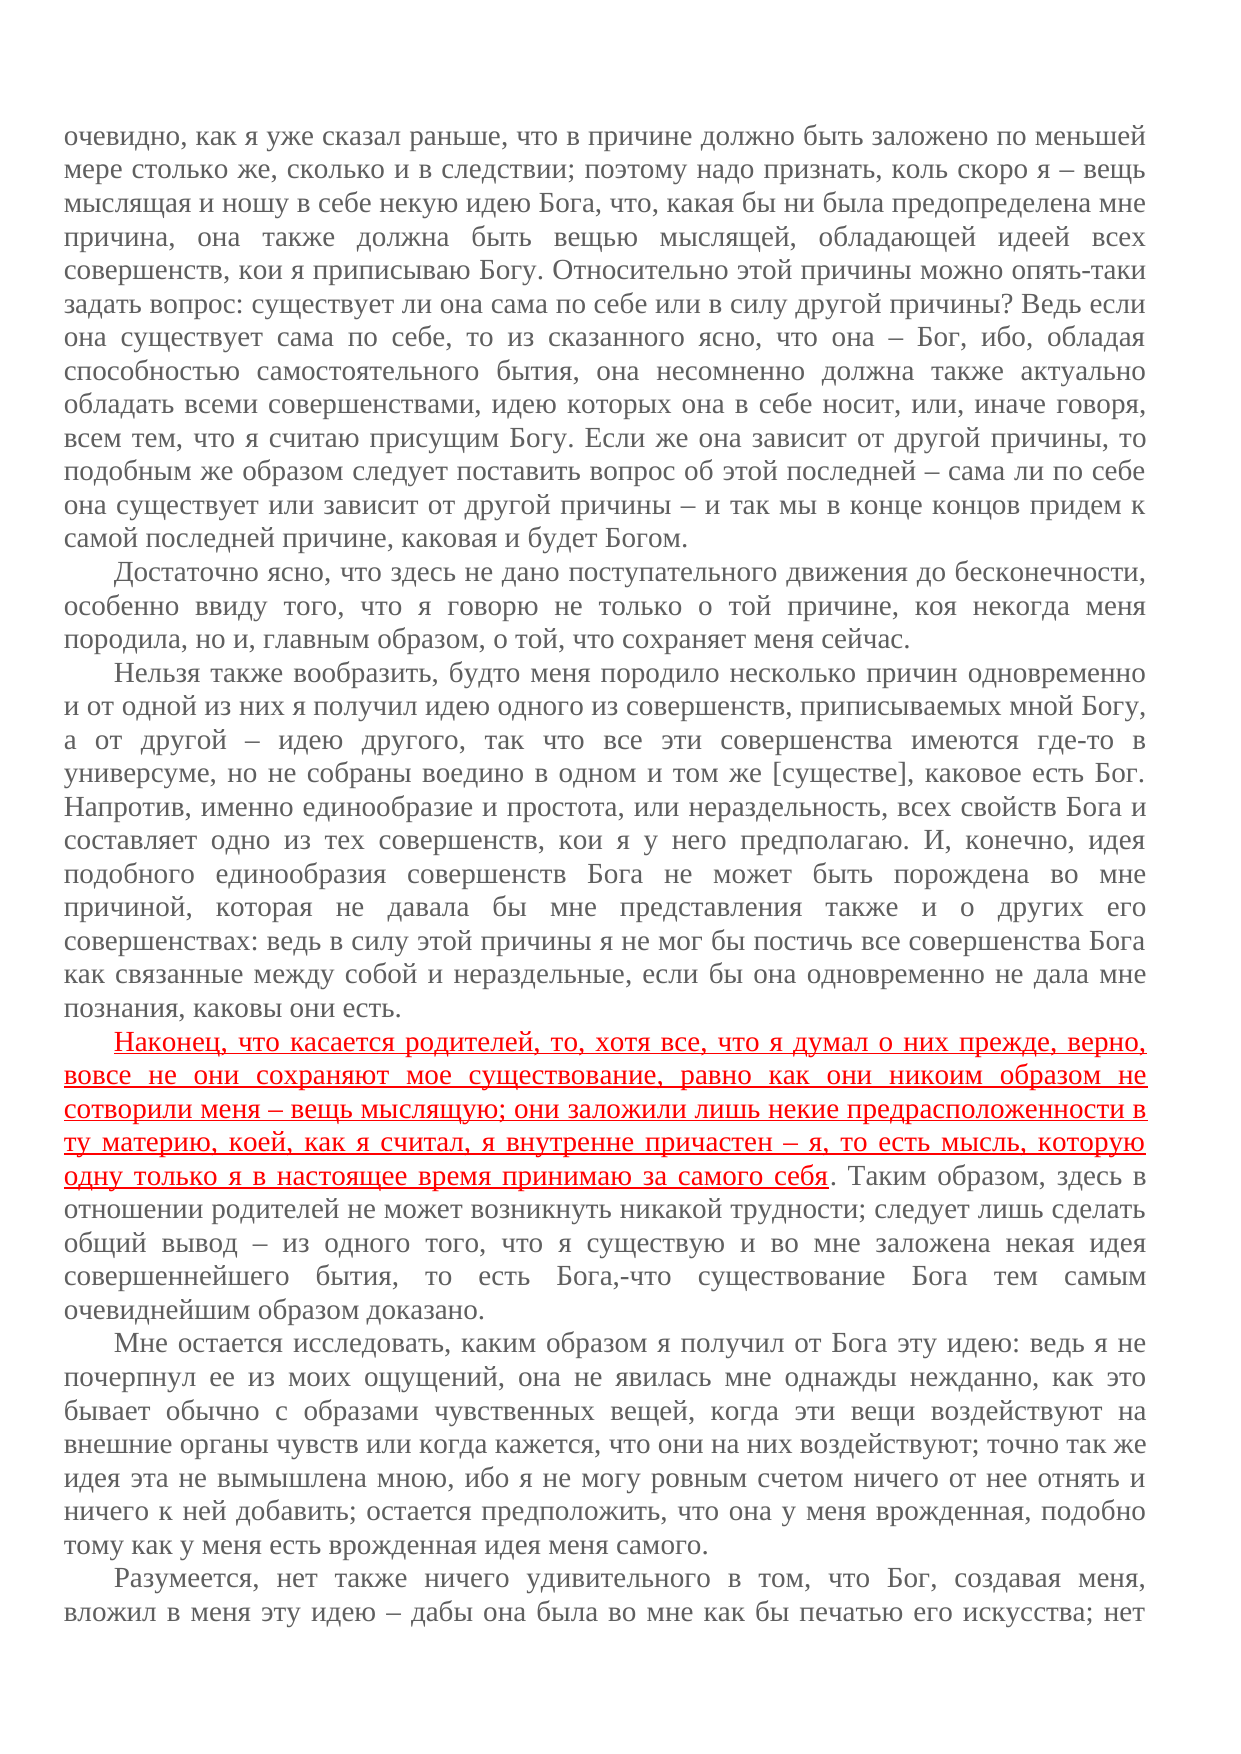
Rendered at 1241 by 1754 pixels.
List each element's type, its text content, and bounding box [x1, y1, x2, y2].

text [63, 1560, 1147, 1627]
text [63, 118, 1147, 554]
text Наконец, что касается родителей, то, хотя все, что я думал о них прежде, верно, вовсе не они сохраняют мое существование, равно как они никоим образом не сотворили меня – вещь мыслящую; они заложили лишь некие предрасположенности в ту материю, коей, как я считал, я внутренне причастен – я, то есть мысль, которую одну только я в настоящее время принимаю за самого себя. Таким образом, здесь в отношении родителей не может возникнуть никакой трудности; следует лишь сделать общий вывод – из одного того, что я существую и во мне заложена некая идея совершеннейшего бытия, то есть Бога,-что существование Бога тем самым очевиднейшим образом доказано. [63, 1121, 1147, 1326]
text Нельзя также вообразить, будто меня породило несколько причин одновременно и от одной из них я получил идею одного из совершенств, приписываемых мной Богу, а от другой – идею другого, так что все эти совершенства имеются где-то в универсуме, но не собраны воедино в одном и том же [существе], каковое есть Бог. Напротив, именно единообразие и простота, или нераздельность, всех свойств Бога и составляет одно из тех совершенств, кои я у него предполагаю. И, конечно, идея подобного единообразия совершенств Бога не может быть порождена во мне причиной, которая не давала бы мне представления также и о других его совершенствах: ведь в силу этой причины я не мог бы постичь все совершенства Бога как связанные между собой и нераздельные, если бы она одновременно не дала мне познания, каковы они есть. [63, 655, 1147, 1024]
text Наконец, что касается родителей, то, хотя все, что я думал о них прежде, верно, вовсе не они сохраняют мое существование, равно как они никоим образом не сотворили меня – вещь мыслящую; они заложили лишь некие предрасположенности в ту материю, коей, как я считал, я внутренне причастен – я, то есть мысль, которую одну только я в настоящее время принимаю за самого себя. Таким образом, здесь в отношении родителей не может возникнуть никакой трудности; следует лишь сделать общий вывод – из одного того, что я существую и во мне заложена некая идея совершеннейшего бытия, то есть Бога,-что существование Бога тем самым очевиднейшим образом доказано. [63, 1024, 1147, 1086]
text Мне остается исследовать, каким образом я получил от Бога эту идею: ведь я не почерпнул ее из моих ощущений, она не явилась мне однажды нежданно, как это бывает обычно с образами чувственных вещей, когда эти вещи воздействуют на внешние органы чувств или когда кажется, что они на них воздействуют; точно так же идея эта не вымышлена мною, ибо я не могу ровным счетом ничего от нее отнять и ничего к ней добавить; остается предположить, что она у меня врожденная, подобно тому как у меня есть врожденная идея меня самого. [63, 1326, 1147, 1560]
text Достаточно ясно, что здесь не дано поступательного движения до бесконечности, особенно ввиду того, что я говорю не только о той причине, коя некогда меня породила, но и, главным образом, о той, что сохраняет меня сейчас. [63, 554, 1147, 655]
